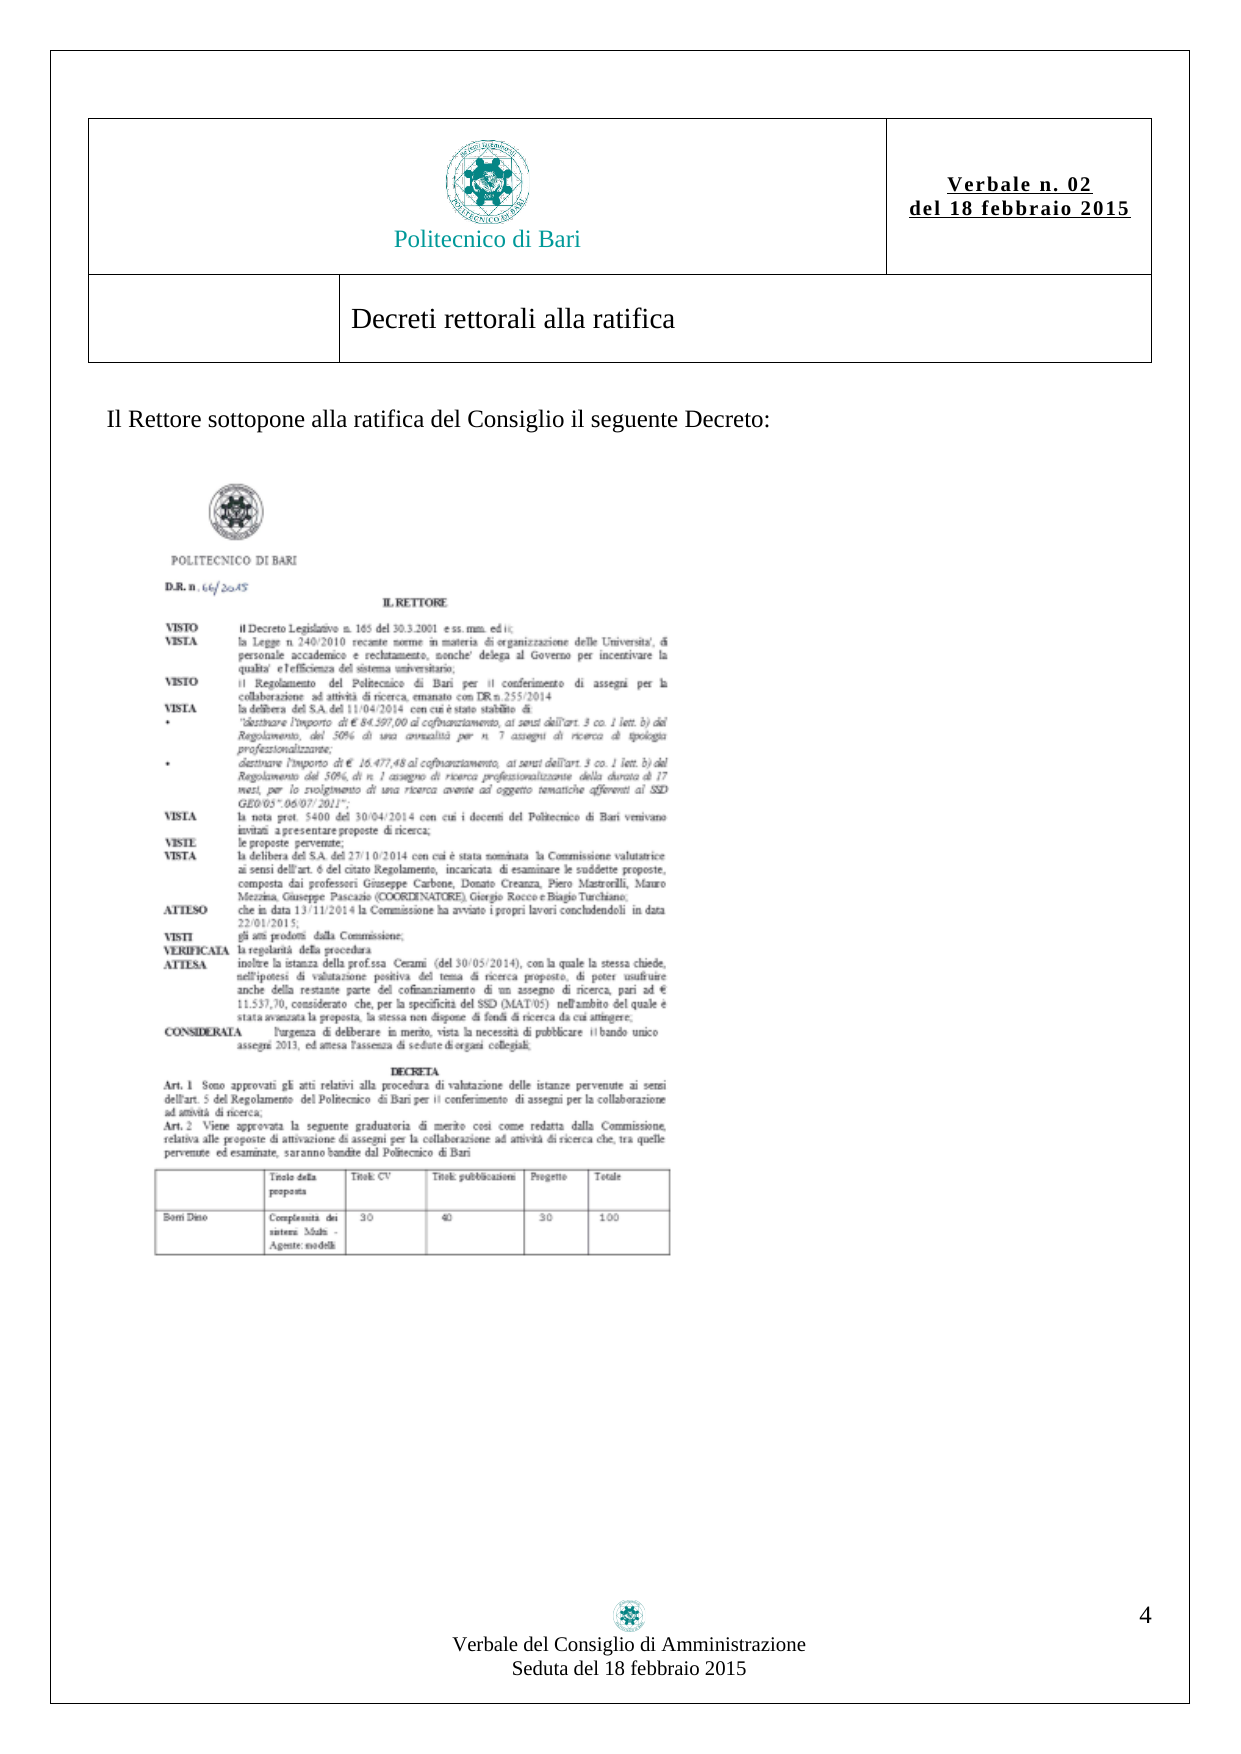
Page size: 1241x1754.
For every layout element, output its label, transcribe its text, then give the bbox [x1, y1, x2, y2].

table_header Politecnico di Bari [89, 119, 886, 274]
picture [106, 445, 727, 1323]
table_cell [89, 275, 339, 362]
table_cell Decreti rettorali alla ratifica [340, 275, 1151, 362]
text Il Rettore sottopone alla ratifica del Consiglio il seguente Decreto: [106, 404, 1152, 433]
table_header Verbale n. 02 del 18 febbraio 2015 [887, 119, 1151, 274]
picture [613, 1600, 646, 1632]
picture [445, 140, 530, 224]
